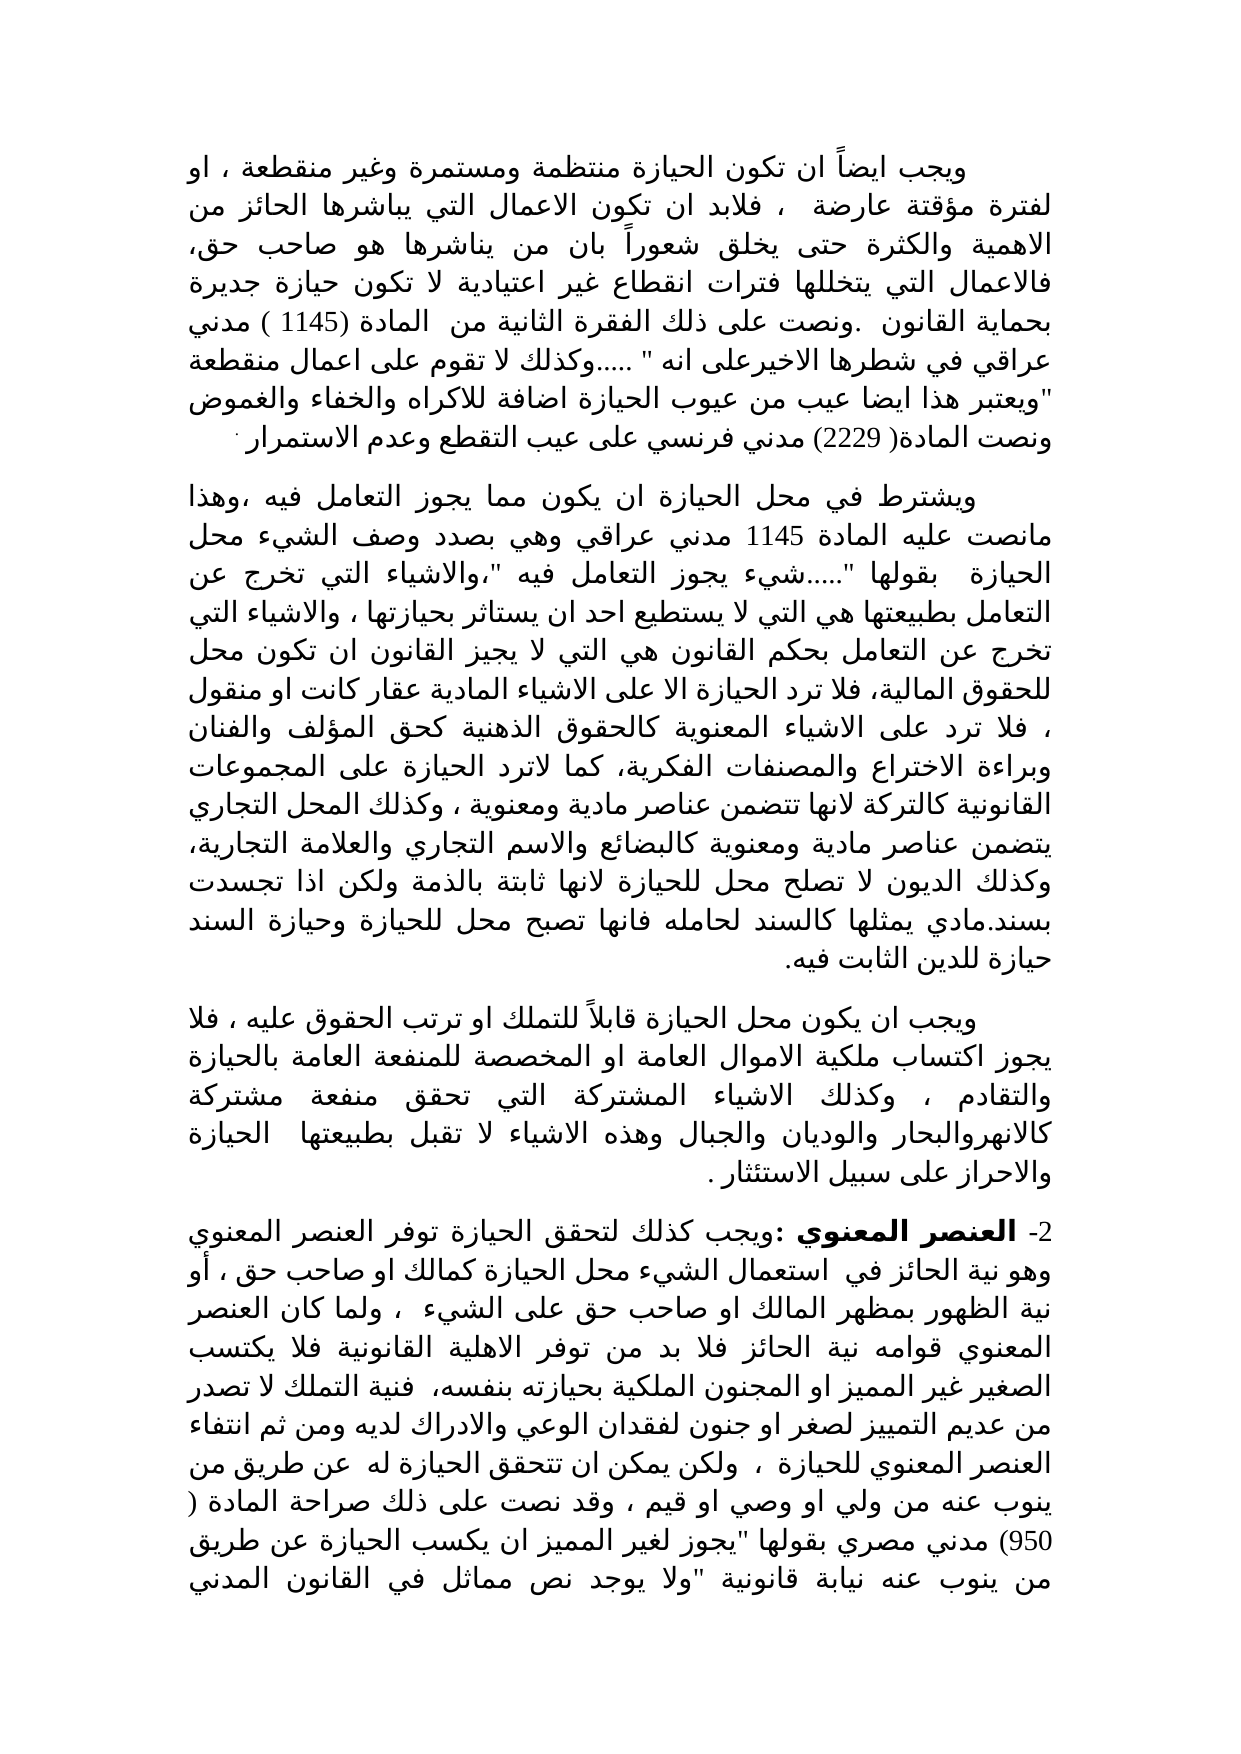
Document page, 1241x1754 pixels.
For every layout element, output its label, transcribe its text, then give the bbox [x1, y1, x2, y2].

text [187, 1214, 1053, 1595]
text ويجب ان يكون محل الحيازة قابلاً للتملك او ترتب الحقوق عليه ، فلا يجوز اكتساب ملكية الاموال العامة او المخصصة للمنفعة العامة بالحيازة والتقادم ، وكذلك الاشياء المشتركة التي تحقق منفعة مشتركة كالانهروالبحار والوديان والجبال وهذه الاشياء لا تقبل بطبيعتها الحيازة والاحراز على سبيل الاستئثار . [187, 1001, 1053, 1189]
text ويشترط في محل الحيازة ان يكون مما يجوز التعامل فيه ،وهذا مانصت عليه المادة 1145 مدني عراقي وهي بصدد وصف الشيء محل الحيازة بقولها ".....شيء يجوز التعامل فيه "،والاشياء التي تخرج عن التعامل بطبيعتها هي التي لا يستطيع احد ان يستاثر بحيازتها ، والاشياء التي تخرج عن التعامل بحكم القانون هي التي لا يجيز القانون ان تكون محل للحقوق المالية، فلا ترد الحيازة الا على الاشياء المادية عقار كانت او منقول ، فلا ترد على الاشياء المعنوية كالحقوق الذهنية كحق المؤلف والفنان وبراءة الاختراع والمصنفات الفكرية، كما لاترد الحيازة على المجموعات القانونية كالتركة لانها تتضمن عناصر مادية ومعنوية ، وكذلك المحل التجاري يتضمن عناصر مادية ومعنوية كالبضائع والاسم التجاري والعلامة التجارية، وكذلك الديون لا تصلح محل للحيازة لانها ثابتة بالذمة ولكن اذا تجسدت بسند.مادي يمثلها كالسند لحامله فانها تصبح محل للحيازة وحيازة السند حيازة للدين الثابت فيه. [187, 479, 1053, 975]
text ويجب ايضاً ان تكون الحيازة منتظمة ومستمرة وغير منقطعة ، او لفترة مؤقتة عارضة ، فلابد ان تكون الاعمال التي يباشرها الحائز من الاهمية والكثرة حتى يخلق شعوراً بان من يناشرها هو صاحب حق، فالاعمال التي يتخللها فترات انقطاع غير اعتيادية لا تكون حيازة جديرة بحماية القانون .ونصت على ذلك الفقرة الثانية من المادة (1145 ) مدني عراقي في شطرها الاخيرعلى انه " .....وكذلك لا تقوم على اعمال منقطعة "ويعتبر هذا ايضا عيب من عيوب الحيازة اضافة للاكراه والخفاء والغموض ونصت المادة( 2229) مدني فرنسي على عيب التقطع وعدم الاستمرار . [187, 150, 1053, 453]
